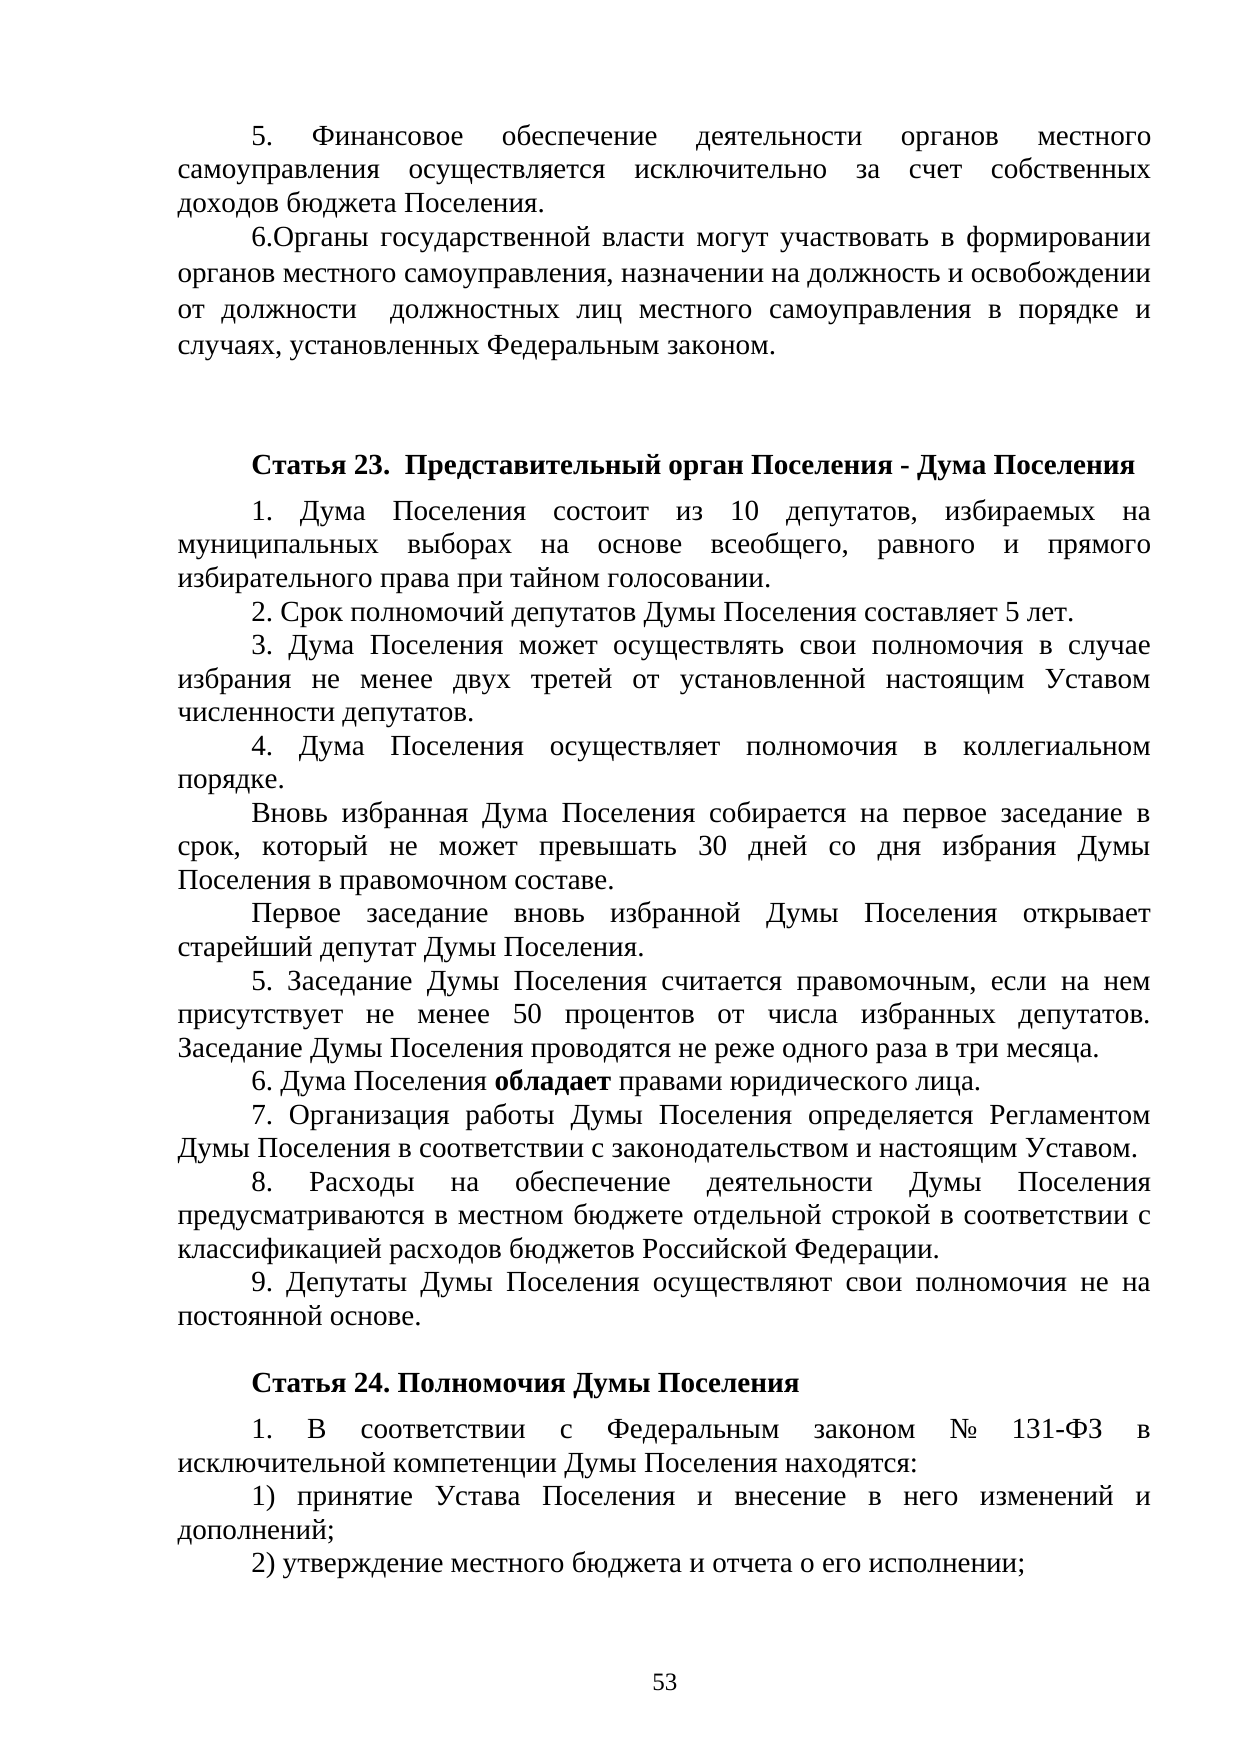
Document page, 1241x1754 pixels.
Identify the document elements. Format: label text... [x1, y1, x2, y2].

text Вновь избранная Дума Поселения собирается на первое заседание в срок, который не может превышать 30 дней со дня избрания Думы Поселения в правомочном составе. [177, 795, 1152, 896]
text 1) принятие Устава Поселения и внесение в него изменений и дополнений; [177, 1478, 1152, 1545]
text 5. Финансовое обеспечение деятельности органов местного самоуправления осуществляется исключительно за счет собственных доходов бюджета Поселения. [177, 118, 1152, 219]
text Статья 24. Полномочия Думы Поселения [177, 1365, 1152, 1399]
text 1. Дума Поселения состоит из 10 депутатов, избираемых на муниципальных выборах на основе всеобщего, равного и прямого избирательного права при тайном голосовании. [177, 493, 1152, 594]
text 9. Депутаты Думы Поселения осуществляют свои полномочия не на постоянной основе. [177, 1264, 1152, 1332]
text 8. Расходы на обеспечение деятельности Думы Поселения предусматриваются в местном бюджете отдельной строкой в соответствии с классификацией расходов бюджетов Российской Федерации. [177, 1164, 1152, 1264]
text 5. Заседание Думы Поселения считается правомочным, если на нем присутствует не менее 50 процентов от числа избранных депутатов. Заседание Думы Поселения проводятся не реже одного раза в три месяца. [177, 963, 1152, 1063]
text Первое заседание вновь избранной Думы Поселения открывает старейший депутат Думы Поселения. [177, 896, 1152, 963]
text 3. Дума Поселения может осуществлять свои полномочия в случае избрания не менее двух третей от установленной настоящим Уставом численности депутатов. [177, 627, 1152, 728]
text 7. Организация работы Думы Поселения определяется Регламентом Думы Поселения в соответствии с законодательством и настоящим Уставом. [177, 1097, 1152, 1164]
text 6.Органы государственной власти могут участвовать в формировании органов местного самоуправления, назначении на должность и освобождении от должности должностных лиц местного самоуправления в порядке и случаях, установленных Федеральным законом. [177, 219, 1152, 361]
text 2) утверждение местного бюджета и отчета о его исполнении; [177, 1545, 1152, 1579]
text 4. Дума Поселения осуществляет полномочия в коллегиальном порядке. [177, 728, 1152, 795]
text Статья 23. Представительный орган Поселения - Дума Поселения [177, 447, 1152, 481]
text 2. Срок полномочий депутатов Думы Поселения составляет 5 лет. [177, 594, 1152, 627]
text 6. Дума Поселения обладает правами юридического лица. [177, 1063, 1152, 1097]
text 1. В соответствии с Федеральным законом № 131-ФЗ в исключительной компетенции Думы Поселения находятся: [177, 1411, 1152, 1478]
